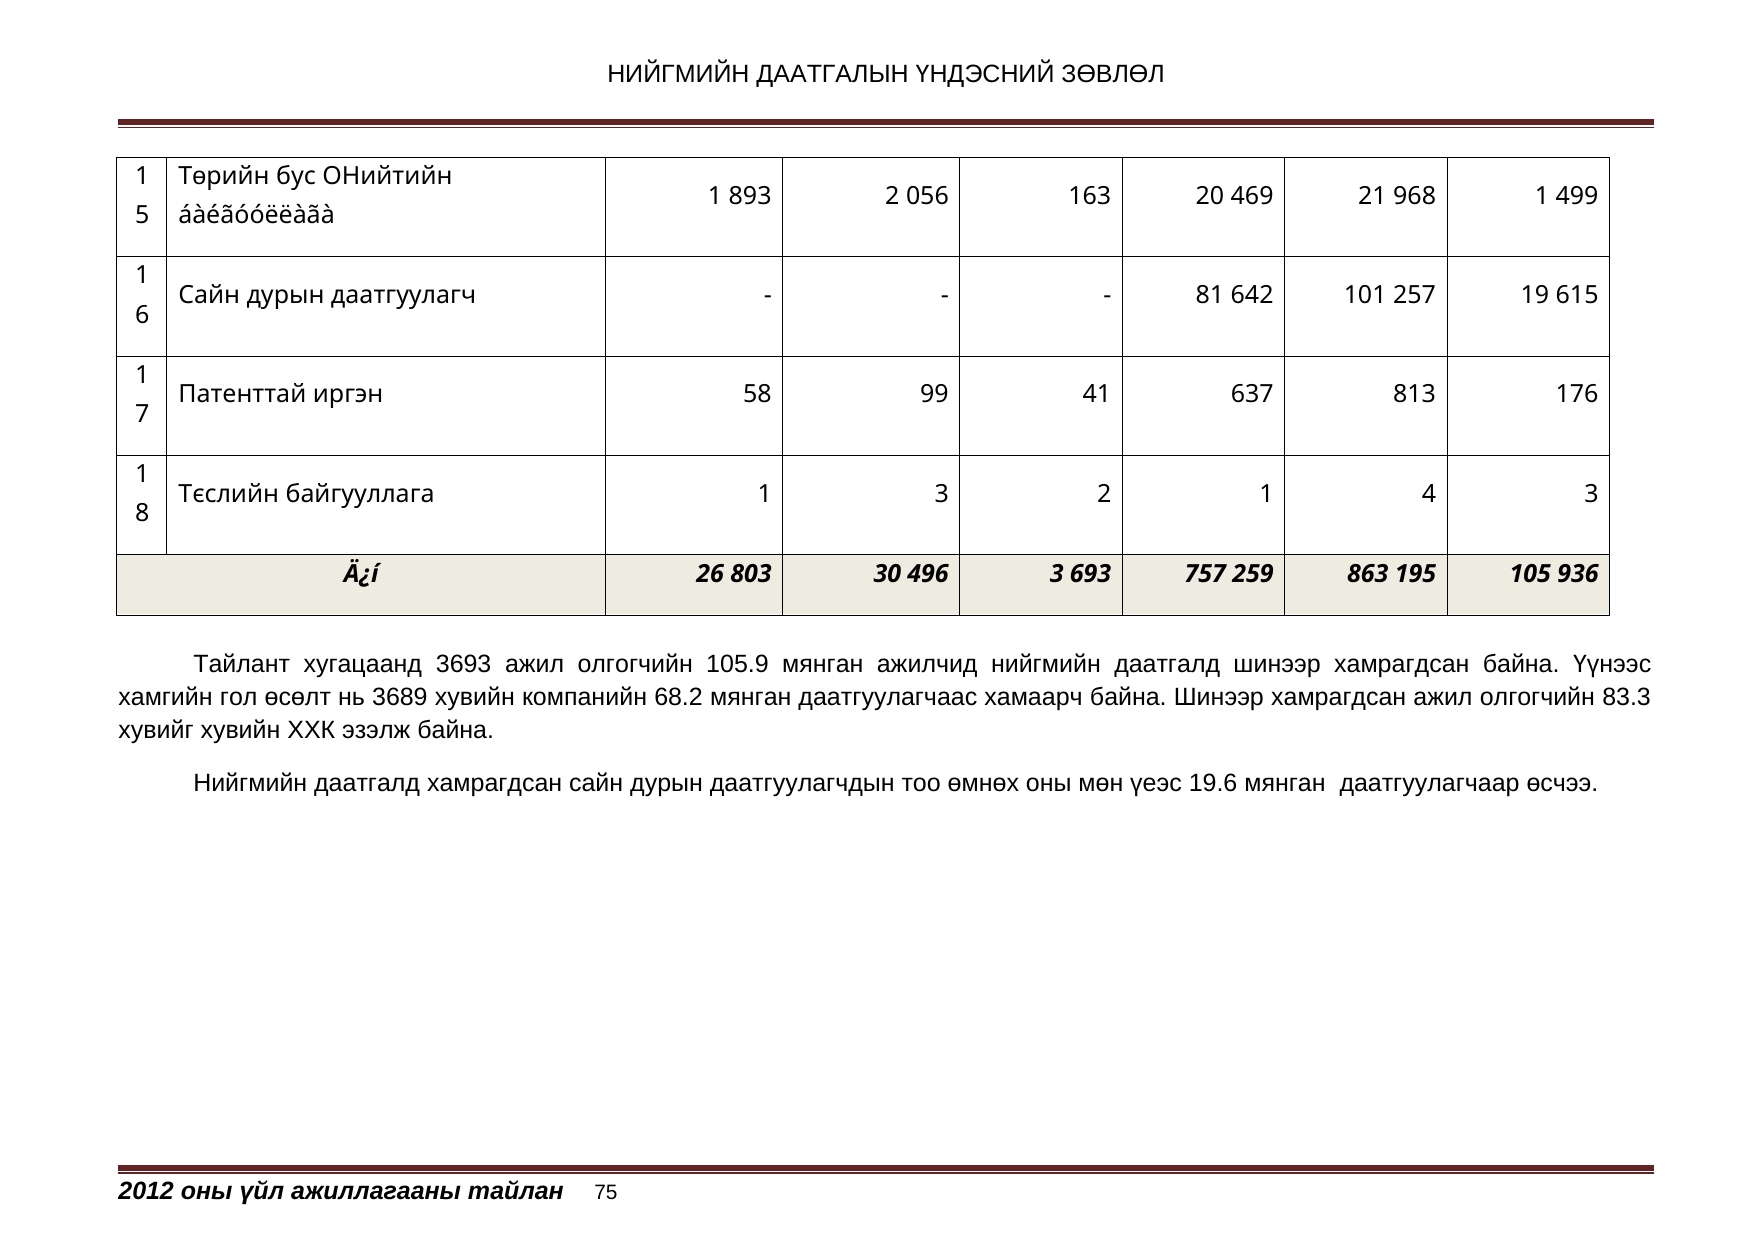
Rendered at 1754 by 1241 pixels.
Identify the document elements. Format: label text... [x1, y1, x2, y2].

table_cell 2 056 [783, 158, 959, 256]
table_cell 4 [1285, 456, 1447, 554]
table_cell 863 195 [1285, 555, 1447, 614]
table_cell - [606, 257, 782, 356]
table_cell 637 [1123, 357, 1284, 455]
text Нийгмийн даатгалд хамрагдсан сайн дурын даатгуулагчдын тоо өмнөх оны мөн үеэс 19.6 мянган даатгуулагчаар өсчээ. [118, 768, 1654, 797]
table_cell 105 936 [1448, 555, 1609, 614]
table_cell 3 693 [960, 555, 1122, 614]
table_cell 20 469 [1123, 158, 1284, 256]
text Тайлант хугацаанд 3693 ажил олгогчийн 105.9 мянган ажилчид нийгмийн даатгалд шинээр хамрагдсан байна. Үүнээс хамгийн гол өсөлт нь 3689 хувийн компанийн 68.2 мянган даатгуулагчаас хамаарч байна. Шинээр хамрагдсан ажил олгогчийн 83.3 хувийг хувийн ХХК эзэлж байна. [118, 648, 1654, 743]
table_cell 3 [783, 456, 959, 554]
table_cell - [960, 257, 1122, 356]
table_cell 81 642 [1123, 257, 1284, 356]
table_cell 1 [606, 456, 782, 554]
table_cell 21 968 [1285, 158, 1447, 256]
table_cell 813 [1285, 357, 1447, 455]
table_cell 41 [960, 357, 1122, 455]
table_cell 1 893 [606, 158, 782, 256]
table_cell Ä¿í [117, 555, 605, 614]
table_cell 2 [960, 456, 1122, 554]
table_cell 1 499 [1448, 158, 1609, 256]
table_cell 99 [783, 357, 959, 455]
table_cell 17 [117, 357, 166, 455]
table_cell 757 259 [1123, 555, 1284, 614]
table_cell Төрийн бус ОНийтийн áàéãóóëëàãà [167, 158, 605, 256]
table_cell 18 [117, 456, 166, 554]
table_cell 30 496 [783, 555, 959, 614]
table_cell 26 803 [606, 555, 782, 614]
table_cell 3 [1448, 456, 1609, 554]
table_cell Сайн дурын даатгуулагч [167, 257, 605, 356]
table_cell - [783, 257, 959, 356]
table_cell 16 [117, 257, 166, 356]
table_cell 176 [1448, 357, 1609, 455]
table_cell 163 [960, 158, 1122, 256]
table_cell Патенттай иргэн [167, 357, 605, 455]
table_cell Тєслийн байгууллага [167, 456, 605, 554]
table_cell 58 [606, 357, 782, 455]
table_cell 101 257 [1285, 257, 1447, 356]
table_cell 15 [117, 158, 166, 256]
table_cell 19 615 [1448, 257, 1609, 356]
table_cell 1 [1123, 456, 1284, 554]
